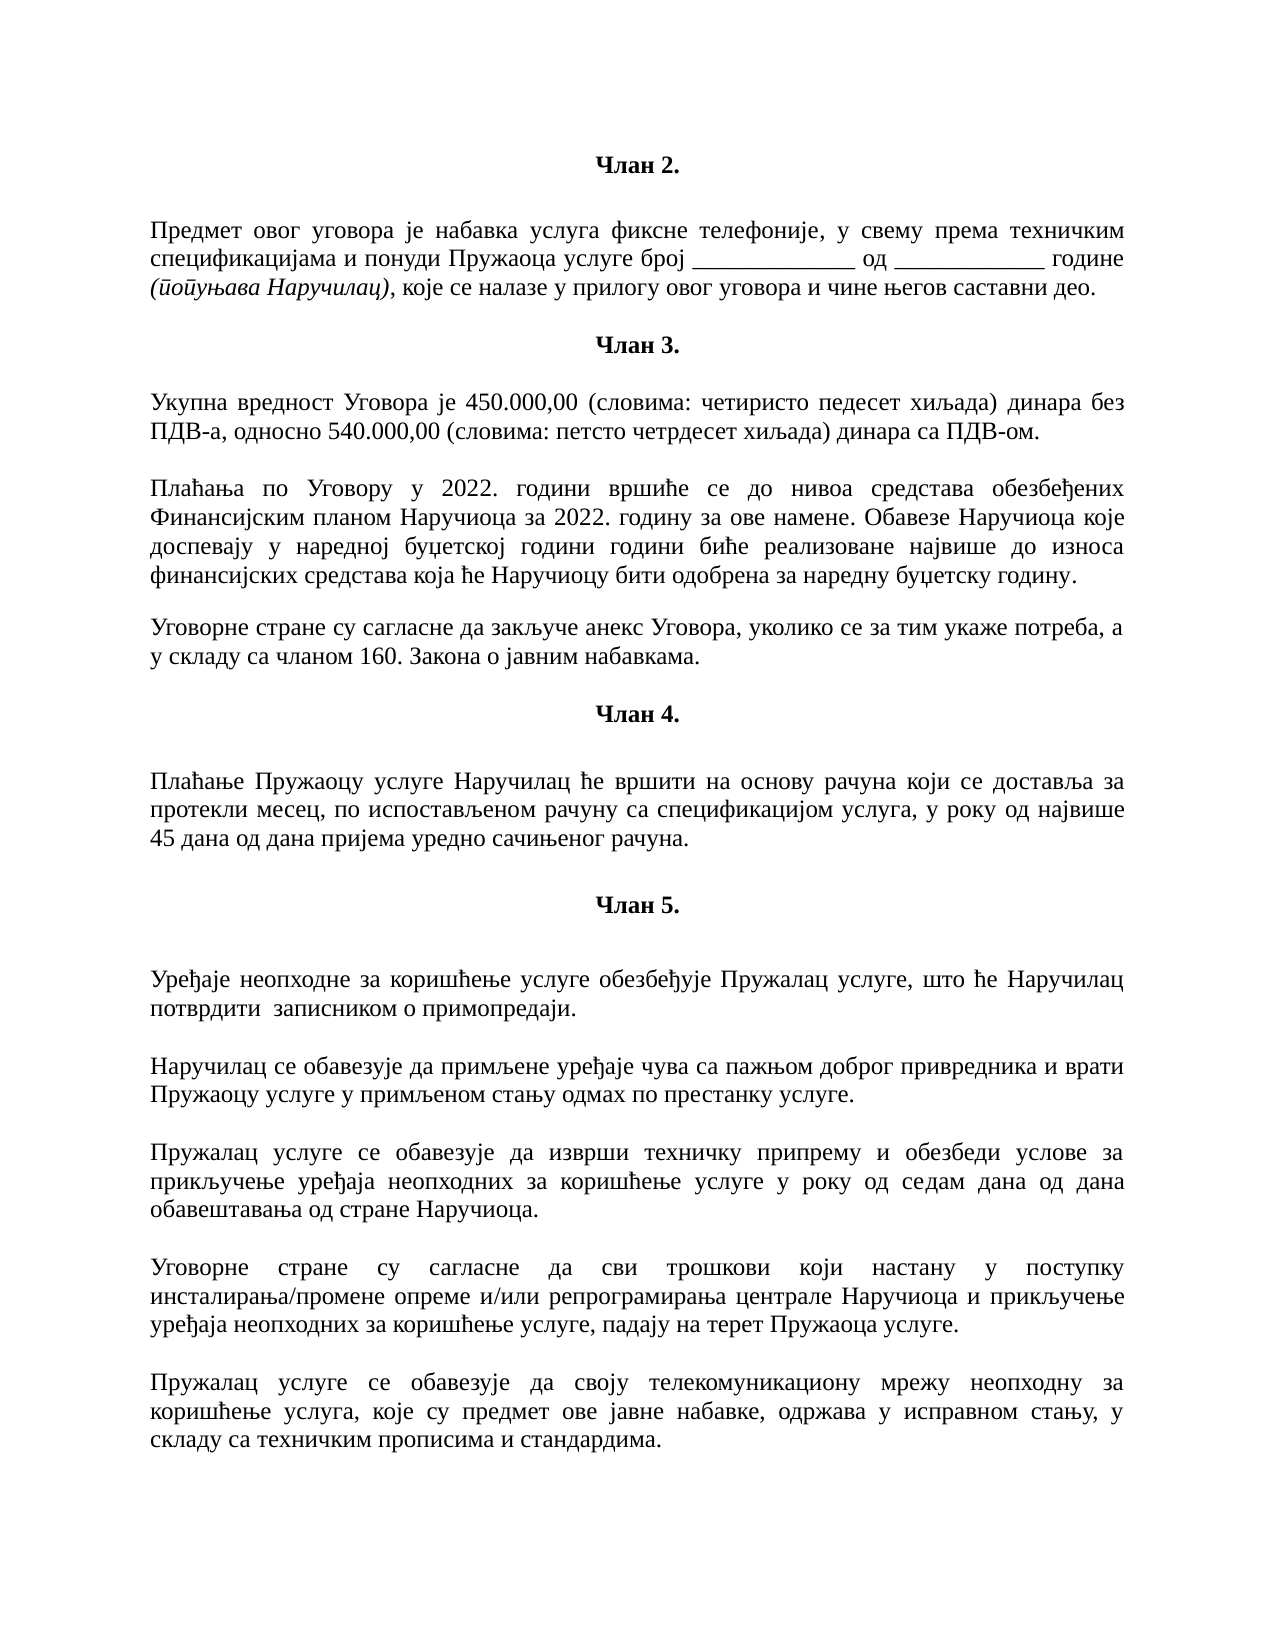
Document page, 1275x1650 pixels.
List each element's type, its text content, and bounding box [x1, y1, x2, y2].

text Укупна вредност Уговора је 450.000,00 (словима: четиристо педесет хиљада) динара без ПДВ-а, односно 540.000,00 (словима: петсто четрдесет хиљада) динара са ПДВ-ом. [150, 387, 1125, 445]
text Члан 4. [150, 699, 1125, 727]
text Уређaје неопходне за коришћење услуге обезбеђује Пружалац услуге, што ће Наручилац потврдити записником о примопредаји. [150, 964, 1125, 1022]
text Плаћања по Уговору у 2022. години вршиће се до нивоа средстава обезбеђених Финансијским планом Наручиоца за 2022. годину за ове намене. Обавезе Наручиоца које доспевају у наредној буџетској години години биће реализоване највише до износа финансијских средстава која ће Наручиоцу бити одобрена за наредну буџетску годину. [150, 473, 1125, 588]
text Члан 3. [150, 330, 1125, 358]
text Плаћање Пружаоцу услуге Наручилац ће вршити на основу рачуна који се доставља за протекли месец, по испостављеном рачуну са спецификацијом услуга, у року од највише 45 дана од дана пријема уредно сачињеног рачуна. [150, 766, 1125, 852]
text Наручилац се обавезује да примљене уређаје чува са пажњом доброг привредника и врати Пружаоцу услуге у примљеном стању одмах по престанку услуге. [150, 1051, 1125, 1108]
text Уговорне стране су сагласне да сви трошкови који настану у поступку инсталирања/промене опреме и/или репрограмирања централе Наручиоца и прикључење уређаја неопходних за коришћење услуге, падају на терет Пружаоца услуге. [150, 1252, 1125, 1338]
text Пружалац услуге се обавезује да своју телекомуникациону мрежу неопходну за коришћење услуга, које су предмет ове јавне набавке, одржава у исправном стању, у складу са техничким прописима и стандардима. [150, 1367, 1125, 1453]
text Уговорне стране су сагласне да закључе анекс Уговора, уколико се за тим укаже потреба, а у складу са чланом 160. Закона о јавним набавкама. [150, 612, 1125, 670]
text Члан 2. [150, 150, 1125, 179]
text Предмет овог уговора је набавка услуга фиксне телефоније, у свему према техничким спецификацијама и понуди Пружаоца услуге број _____________ од ____________ године (попуњава Наручилац), које се налазе у прилогу овог уговора и чине његов саставни део. [150, 215, 1125, 301]
text Пружалац услуге се обавезује да изврши техничку припрему и обезбеди услове за прикључење уређаја неопходних за коришћење услуге у року од седам дана од дана обавештавања од стране Наручиоца. [150, 1137, 1125, 1223]
text Члан 5. [150, 890, 1125, 919]
